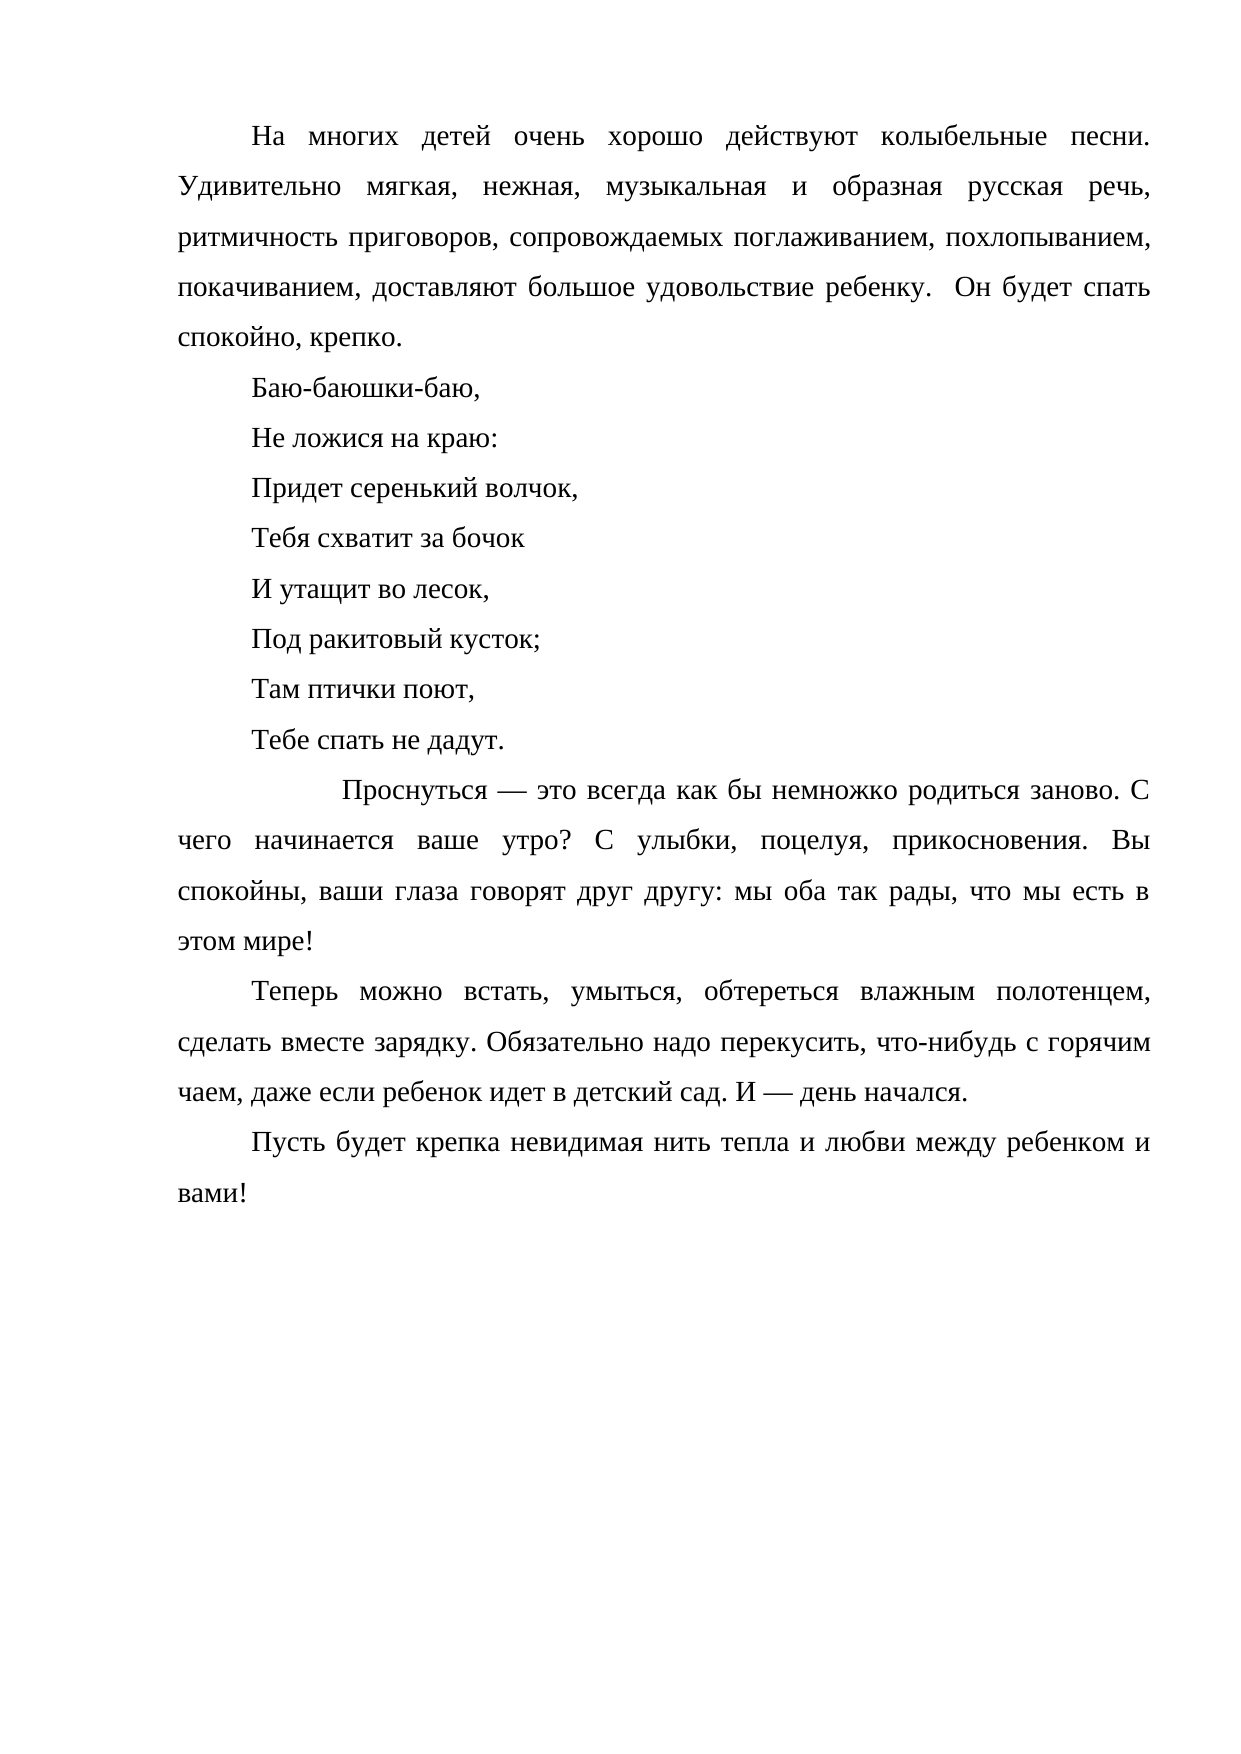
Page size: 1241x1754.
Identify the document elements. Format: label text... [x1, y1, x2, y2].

text Под ракитовый кусток; [177, 621, 1152, 655]
text Тебе спать не дадут. [177, 722, 1152, 755]
text Не ложися на краю: [177, 420, 1152, 453]
text Там птички поют, [177, 672, 1152, 705]
text Теперь можно встать, умыться, обтереться влажным полотенцем, сделать вместе зарядку. Обязательно надо перекусить, что-нибудь с горячим чаем, даже если ребенок идет в детский сад. И — день начался. [177, 973, 1152, 1108]
text Баю-баюшки-баю, [177, 370, 1152, 403]
text Придет серенький волчок, [177, 470, 1152, 504]
text Тебя схватит за бочок [177, 521, 1152, 554]
text И утащит во лесок, [177, 571, 1152, 604]
text На многих детей очень хорошо действуют колыбельные песни. Удивительно мягкая, нежная, музыкальная и образная русская речь, ритмичность приговоров, сопровождаемых поглаживанием, похлопыванием, покачиванием, доставляют большое удовольствие ребенку. Он будет спать спокойно, крепко. [177, 118, 1152, 353]
text Проснуться — это всегда как бы немножко родиться заново. С чего начинается ваше утро? С улыбки, поцелуя, прикосновения. Вы спокойны, ваши глаза говорят друг другу: мы оба так рады, что мы есть в этом мире! [177, 772, 1152, 957]
text Пусть будет крепка невидимая нить тепла и любви между ребенком и вами! [177, 1124, 1152, 1208]
